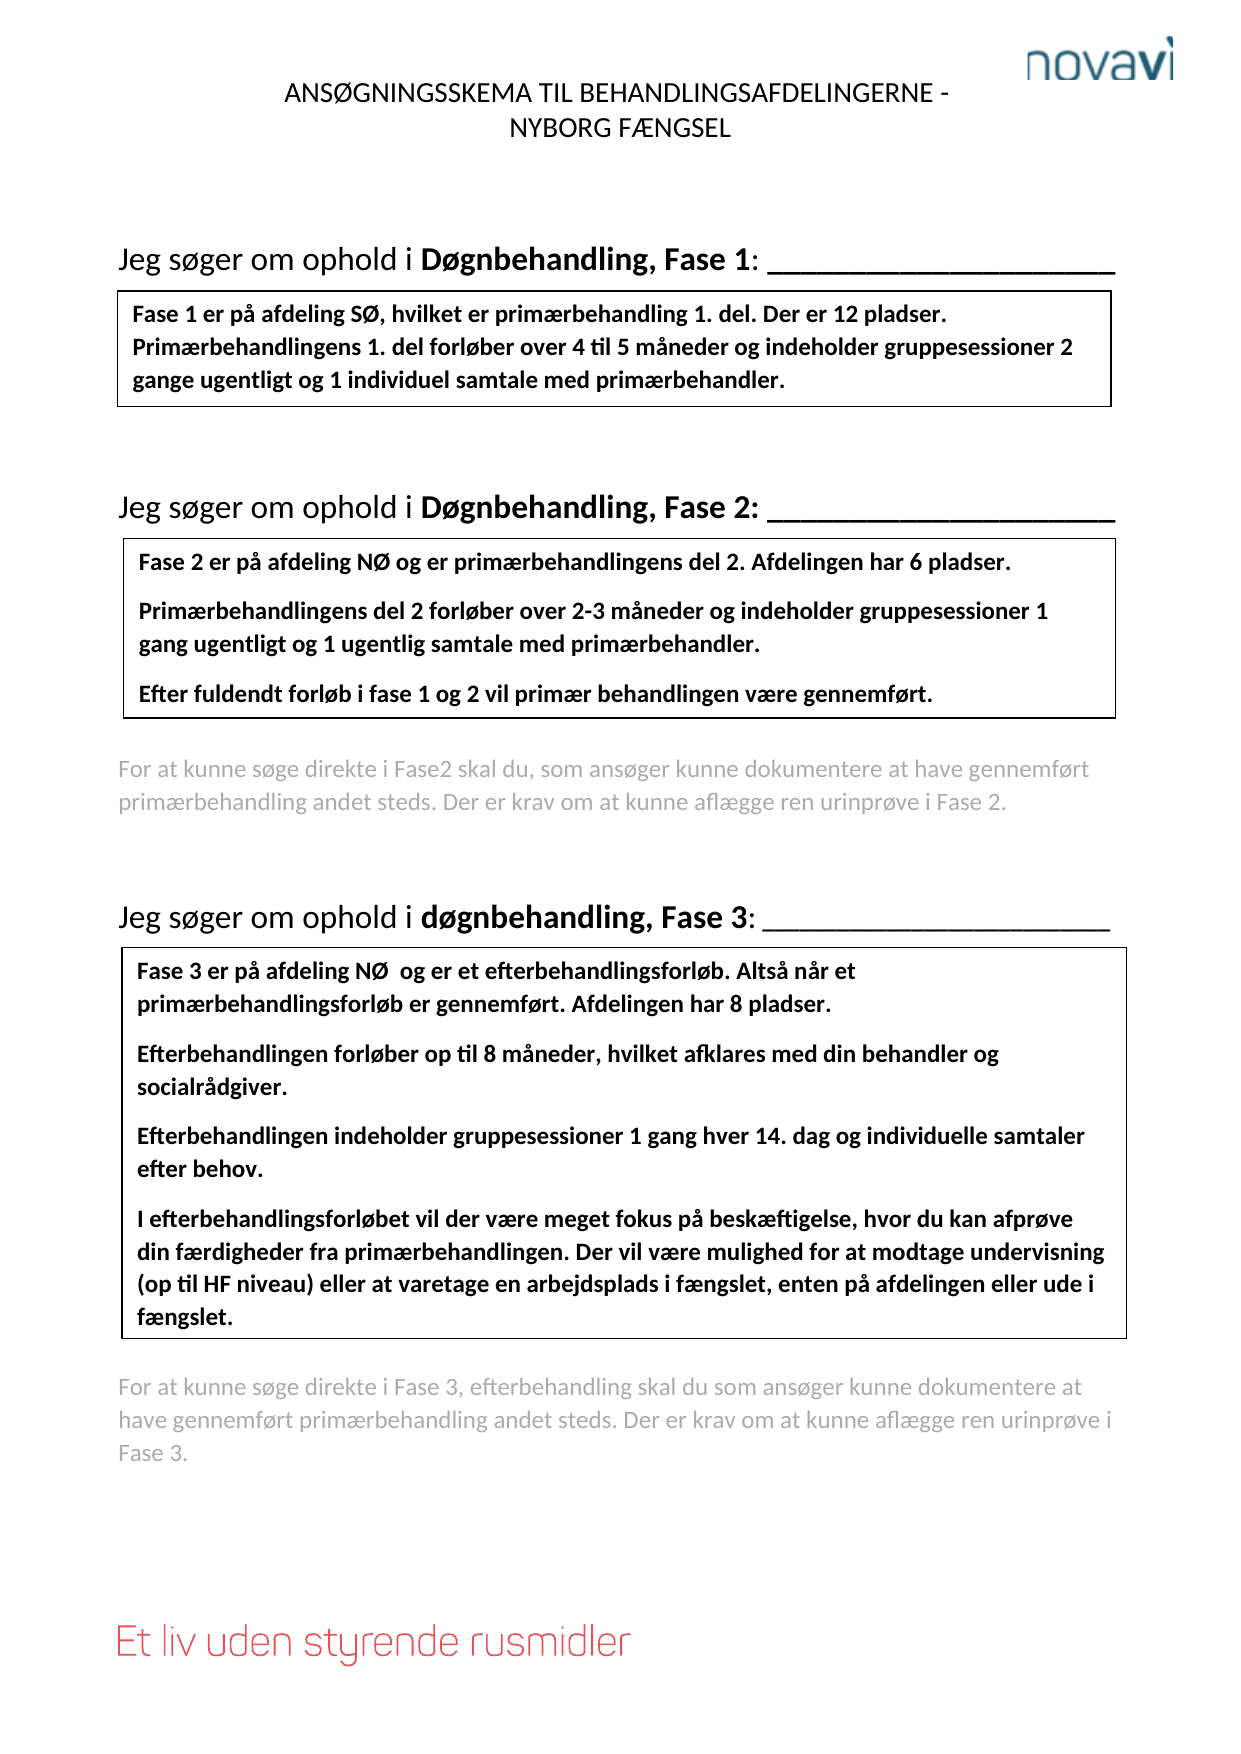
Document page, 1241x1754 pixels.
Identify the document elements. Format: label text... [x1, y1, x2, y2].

text Jeg søger om ophold i døgnbehandling, Fase 3: ____________________________ [118, 896, 1122, 937]
text For at kunne søge direkte i Fase2 skal du, som ansøger kunne dokumentere at have gennemført primærbehandling andet steds. Der er krav om at kunne aflægge ren urinprøve i Fase 2. [118, 547, 1122, 816]
text Jeg søger om ophold i Døgnbehandling, Fase 1: _____________________ [118, 238, 1122, 278]
picture [1026, 35, 1174, 80]
text Jeg søger om ophold i Døgnbehandling, Fase 2: _____________________ [118, 486, 1122, 527]
text For at kunne søge direkte i Fase 3, efterbehandling skal du som ansøger kunne dokumentere at have gennemført primærbehandling andet steds. Der er krav om at kunne aflægge ren urinprøve i Fase 3. [118, 956, 1122, 1468]
